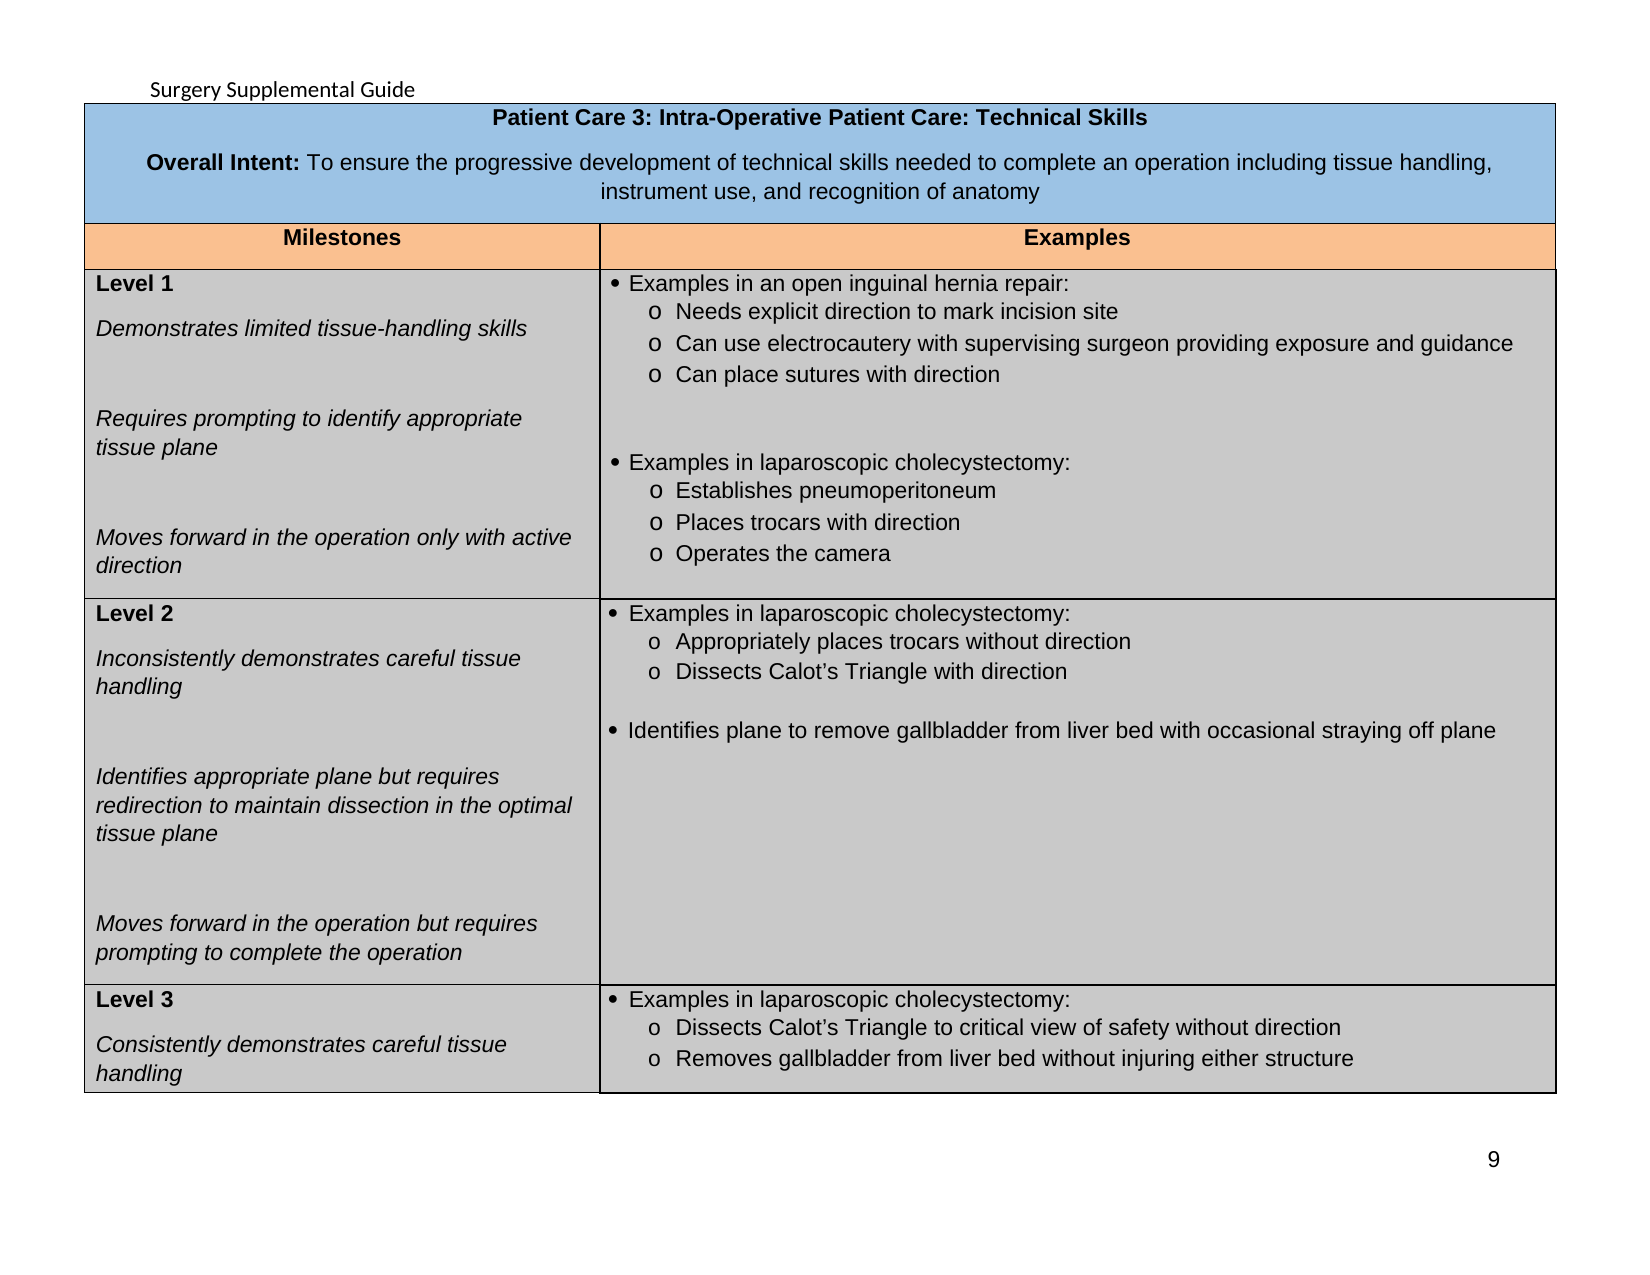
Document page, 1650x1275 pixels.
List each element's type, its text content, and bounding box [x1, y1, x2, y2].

table_cell Milestones [85, 224, 599, 269]
table_cell Level 1 Demonstrates limited tissue-handling skills Requires prompting to identify appropriate tissue plane Moves forward in the operation only with active direction [85, 270, 599, 597]
table_cell Examples in an open inguinal hernia repair: Needs explicit direction to mark incision site Can use electrocautery with supervising surgeon providing exposure and guidance Can place sutures with direction Examples in laparoscopic cholecystectomy: Establishes pneumoperitoneum Places trocars with direction Operates the camera [601, 270, 1555, 597]
table_cell Level 2 Inconsistently demonstrates careful tissue handling Identifies appropriate plane but requires redirection to maintain dissection in the optimal tissue plane Moves forward in the operation but requires prompting to complete the operation [85, 599, 599, 984]
table_header Patient Care 3: Intra-Operative Patient Care: Technical Skills Overall Intent: To ensure the progressive development of technical skills needed to complete an operation including tissue handling, instrument use, and recognition of anatomy [85, 104, 1555, 223]
table_cell Examples [601, 224, 1555, 269]
table_cell Examples in laparoscopic cholecystectomy: Appropriately places trocars without direction Dissects Calot’s Triangle with direction Identifies plane to remove gallbladder from liver bed with occasional straying off plane [601, 600, 1555, 984]
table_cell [601, 986, 1555, 1092]
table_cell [85, 985, 599, 1092]
